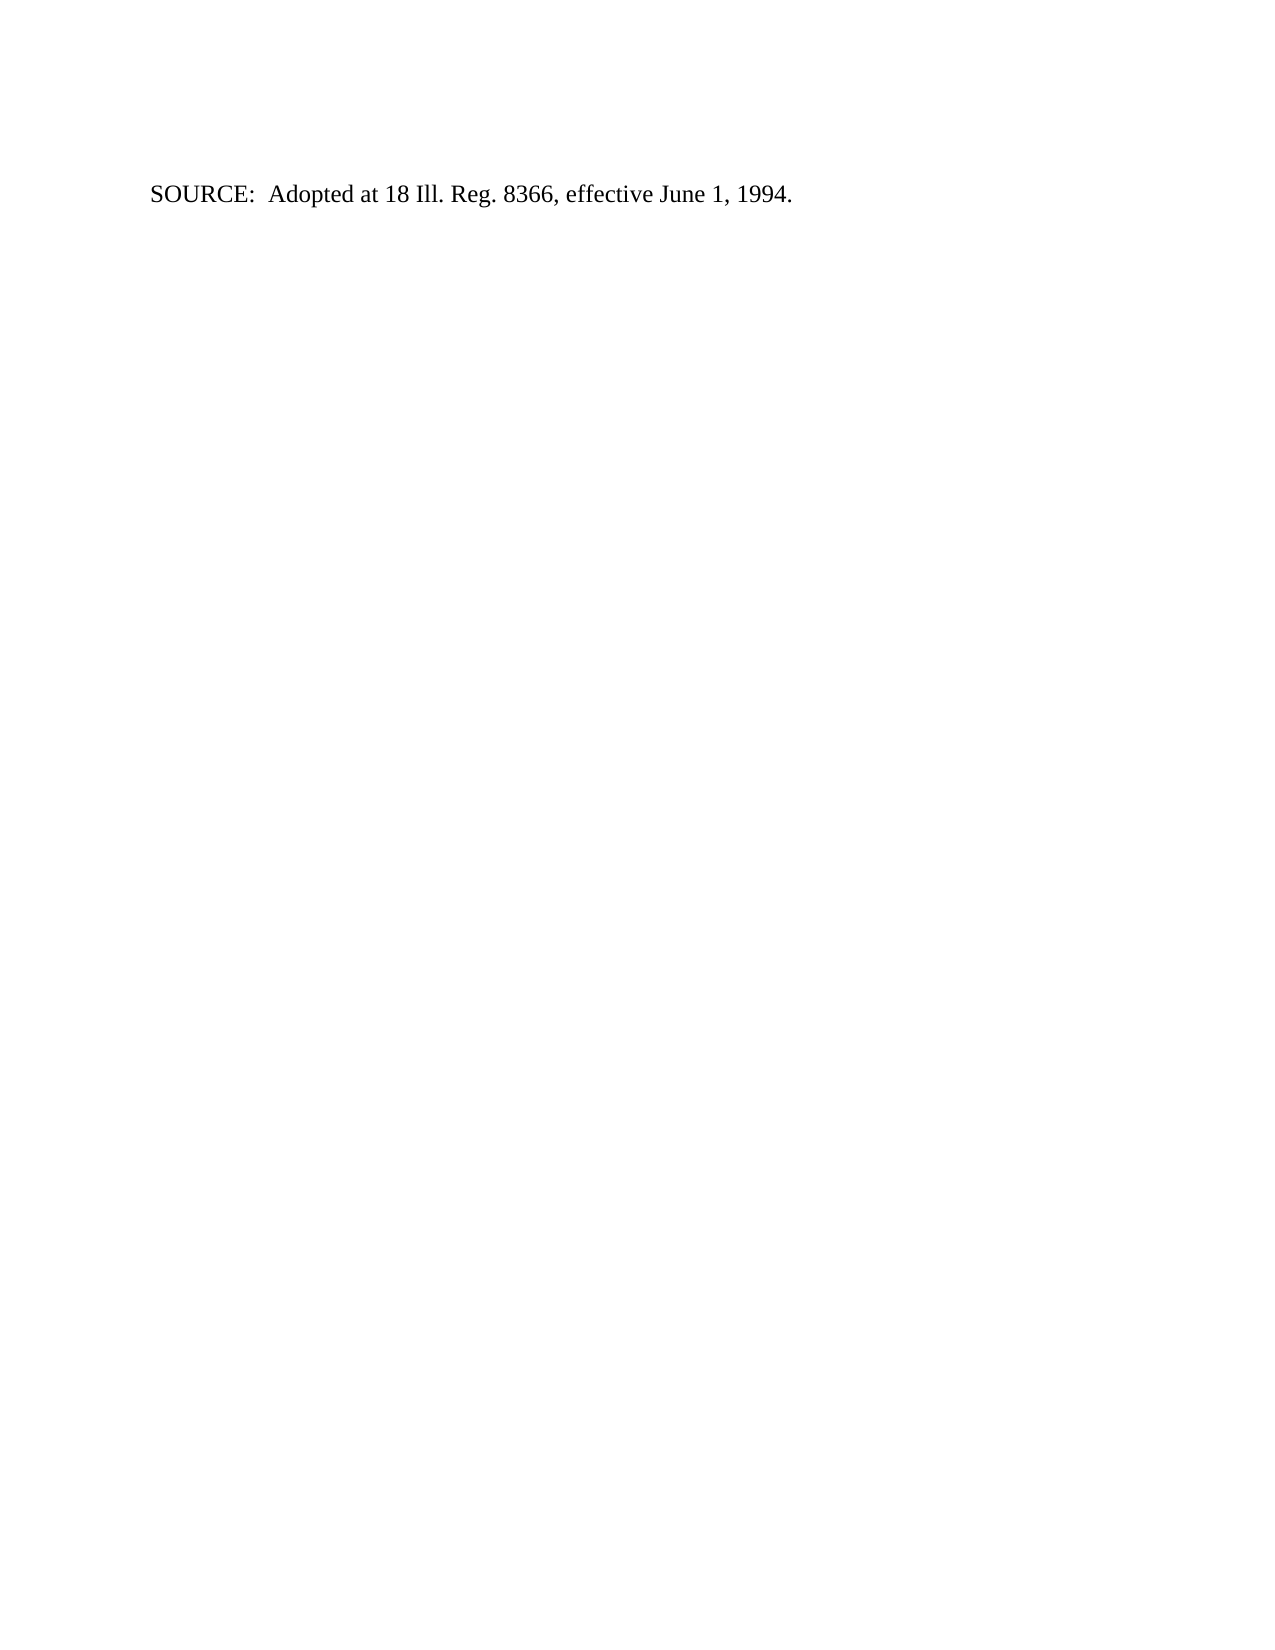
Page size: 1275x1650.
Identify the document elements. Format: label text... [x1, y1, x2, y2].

text SOURCE: Adopted at 18 Ill. Reg. 8366, effective June 1, 1994. [150, 179, 1125, 207]
